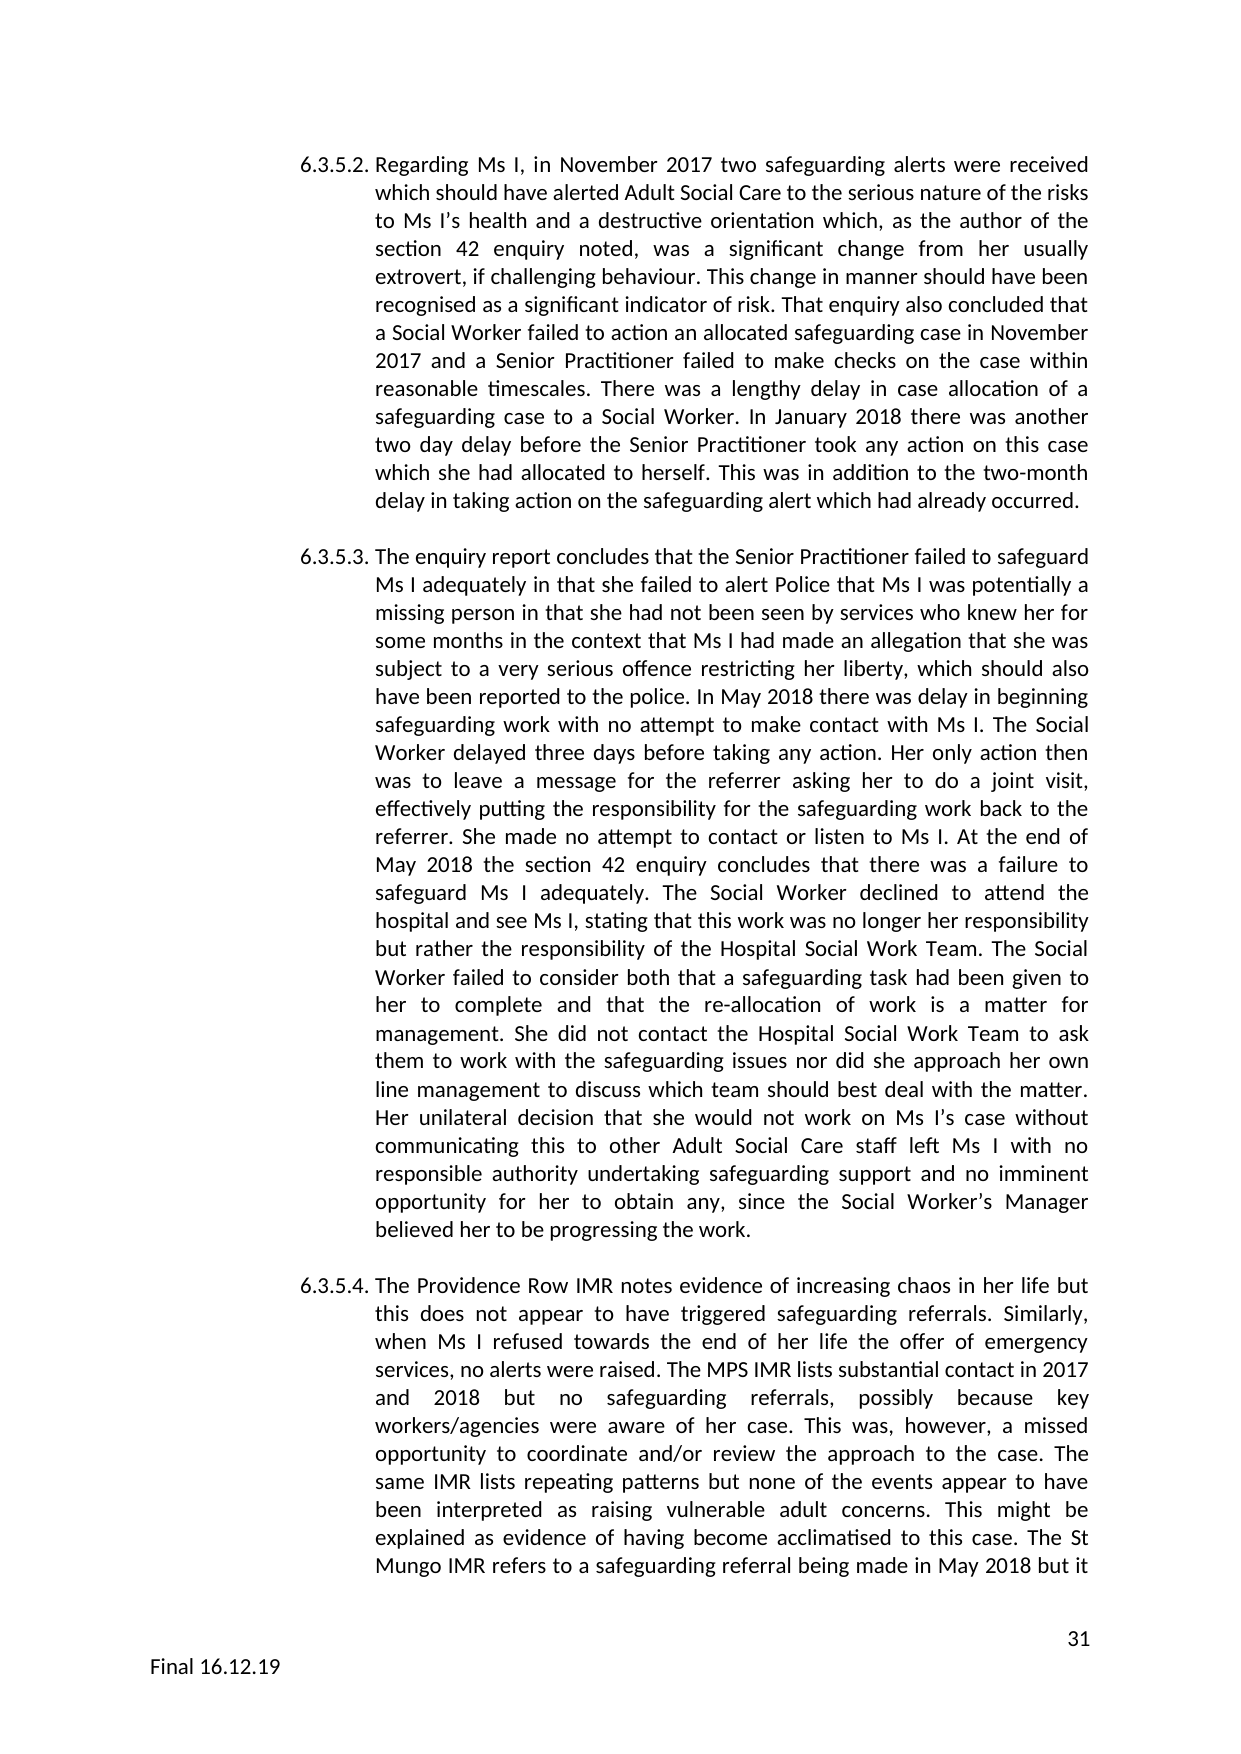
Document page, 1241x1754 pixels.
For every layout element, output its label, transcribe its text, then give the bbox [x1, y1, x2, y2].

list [300, 1271, 1090, 1579]
list The enquiry report concludes that the Senior Practitioner failed to safeguard Ms I adequately in that she failed to alert Police that Ms I was potentially a missing person in that she had not been seen by services who knew her for some months in the context that Ms I had made an allegation that she was subject to a very serious offence restricting her liberty, which should also have been reported to the police. In May 2018 there was delay in beginning safeguarding work with no attempt to make contact with Ms I. The Social Worker delayed three days before taking any action. Her only action then was to leave a message for the referrer asking her to do a joint visit, effectively putting the responsibility for the safeguarding work back to the referrer. She made no attempt to contact or listen to Ms I. At the end of May 2018 the section 42 enquiry concludes that there was a failure to safeguard Ms I adequately. The Social Worker declined to attend the hospital and see Ms I, stating that this work was no longer her responsibility but rather the responsibility of the Hospital Social Work Team. The Social Worker failed to consider both that a safeguarding task had been given to her to complete and that the re-allocation of work is a matter for management. She did not contact the Hospital Social Work Team to ask them to work with the safeguarding issues nor did she approach her own line management to discuss which team should best deal with the matter. Her unilateral decision that she would not work on Ms I’s case without communicating this to other Adult Social Care staff left Ms I with no responsible authority undertaking safeguarding support and no imminent opportunity for her to obtain any, since the Social Worker’s Manager believed her to be progressing the work. [300, 542, 1090, 1243]
list Regarding Ms I, in November 2017 two safeguarding alerts were received which should have alerted Adult Social Care to the serious nature of the risks to Ms I’s health and a destructive orientation which, as the author of the section 42 enquiry noted, was a significant change from her usually extrovert, if challenging behaviour. This change in manner should have been recognised as a significant indicator of risk. That enquiry also concluded that a Social Worker failed to action an allocated safeguarding case in November 2017 and a Senior Practitioner failed to make checks on the case within reasonable timescales. There was a lengthy delay in case allocation of a safeguarding case to a Social Worker. In January 2018 there was another two day delay before the Senior Practitioner took any action on this case which she had allocated to herself. This was in addition to the two-month delay in taking action on the safeguarding alert which had already occurred. [300, 150, 1090, 514]
